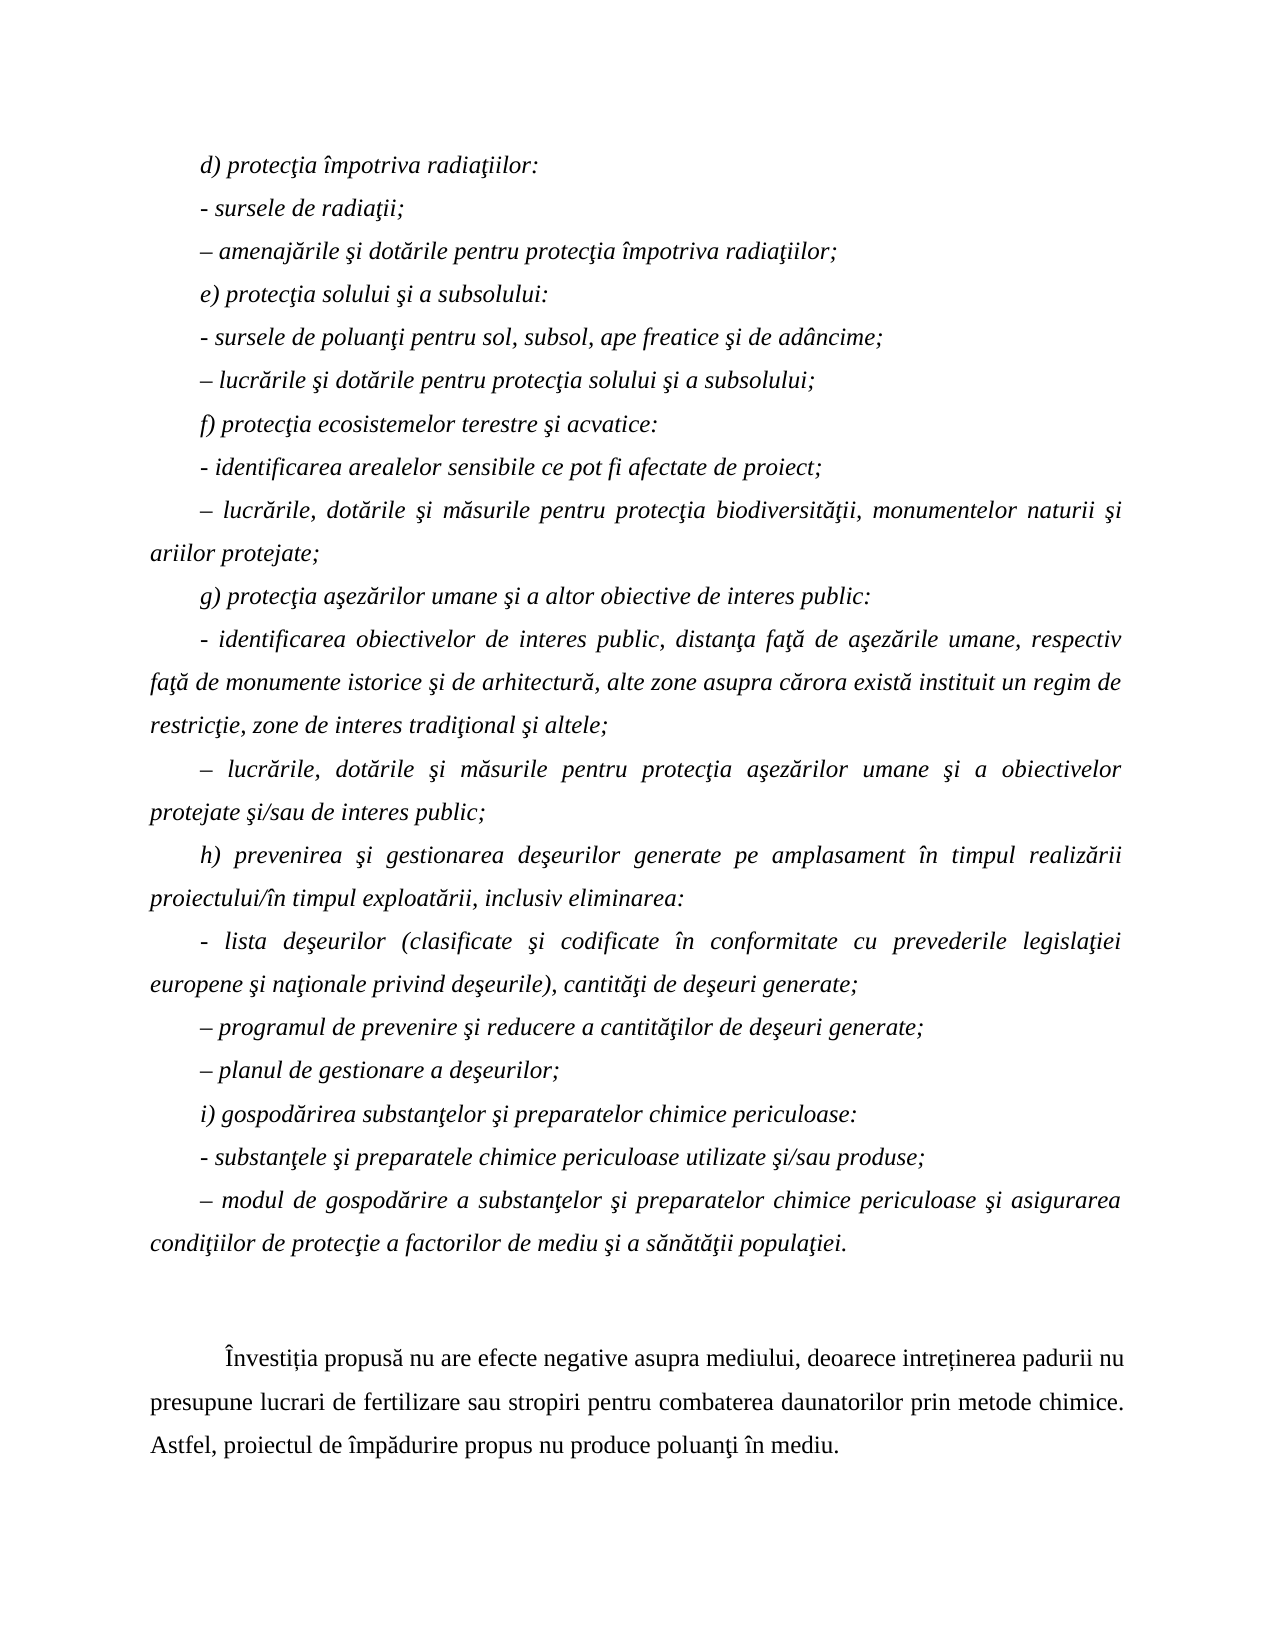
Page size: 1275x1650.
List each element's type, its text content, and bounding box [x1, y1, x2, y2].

text - lista deşeurilor (clasificate şi codificate în conformitate cu prevederile legislaţiei europene şi naţionale privind deşeurile), cantităţi de deşeuri generate; [150, 926, 1125, 998]
text – planul de gestionare a deşeurilor; [150, 1056, 1125, 1084]
text e) protecţia solului şi a subsolului: [150, 279, 1125, 308]
text - substanţele şi preparatele chimice periculoase utilizate şi/sau produse; [150, 1142, 1125, 1171]
text f) protecţia ecosistemelor terestre şi acvatice: [150, 409, 1125, 437]
text Învestiția propusă nu are efecte negative asupra mediului, deoarece intreținerea padurii nu presupune lucrari de fertilizare sau stropiri pentru combaterea daunatorilor prin metode chimice. Astfel, proiectul de împădurire propus nu produce poluanţi în mediu. [150, 1343, 1125, 1458]
text – programul de prevenire şi reducere a cantităţilor de deşeuri generate; [150, 1012, 1125, 1041]
text - sursele de radiaţii; [150, 193, 1125, 222]
text – amenajările şi dotările pentru protecţia împotriva radiaţiilor; [150, 236, 1125, 265]
text – lucrările, dotările şi măsurile pentru protecţia biodiversităţii, monumentelor naturii şi ariilor protejate; [150, 495, 1125, 567]
text - identificarea obiectivelor de interes public, distanţa faţă de aşezările umane, respectiv faţă de monumente istorice şi de arhitectură, alte zone asupra cărora există instituit un regim de restricţie, zone de interes tradiţional şi altele; [150, 624, 1125, 739]
text h) prevenirea şi gestionarea deşeurilor generate pe amplasament în timpul realizării proiectului/în timpul exploatării, inclusiv eliminarea: [150, 840, 1125, 912]
text – modul de gospodărire a substanţelor şi preparatelor chimice periculoase şi asigurarea condiţiilor de protecţie a factorilor de mediu şi a sănătăţii populaţiei. [150, 1185, 1125, 1257]
text – lucrările şi dotările pentru protecţia solului şi a subsolului; [150, 366, 1125, 394]
text - sursele de poluanţi pentru sol, subsol, ape freatice şi de adâncime; [150, 322, 1125, 351]
text g) protecţia aşezărilor umane şi a altor obiective de interes public: [150, 581, 1125, 610]
text i) gospodărirea substanţelor şi preparatelor chimice periculoase: [150, 1099, 1125, 1127]
text d) protecţia împotriva radiaţiilor: [150, 150, 1125, 179]
text - identificarea arealelor sensibile ce pot fi afectate de proiect; [150, 452, 1125, 481]
text – lucrările, dotările şi măsurile pentru protecţia aşezărilor umane şi a obiectivelor protejate şi/sau de interes public; [150, 754, 1125, 826]
